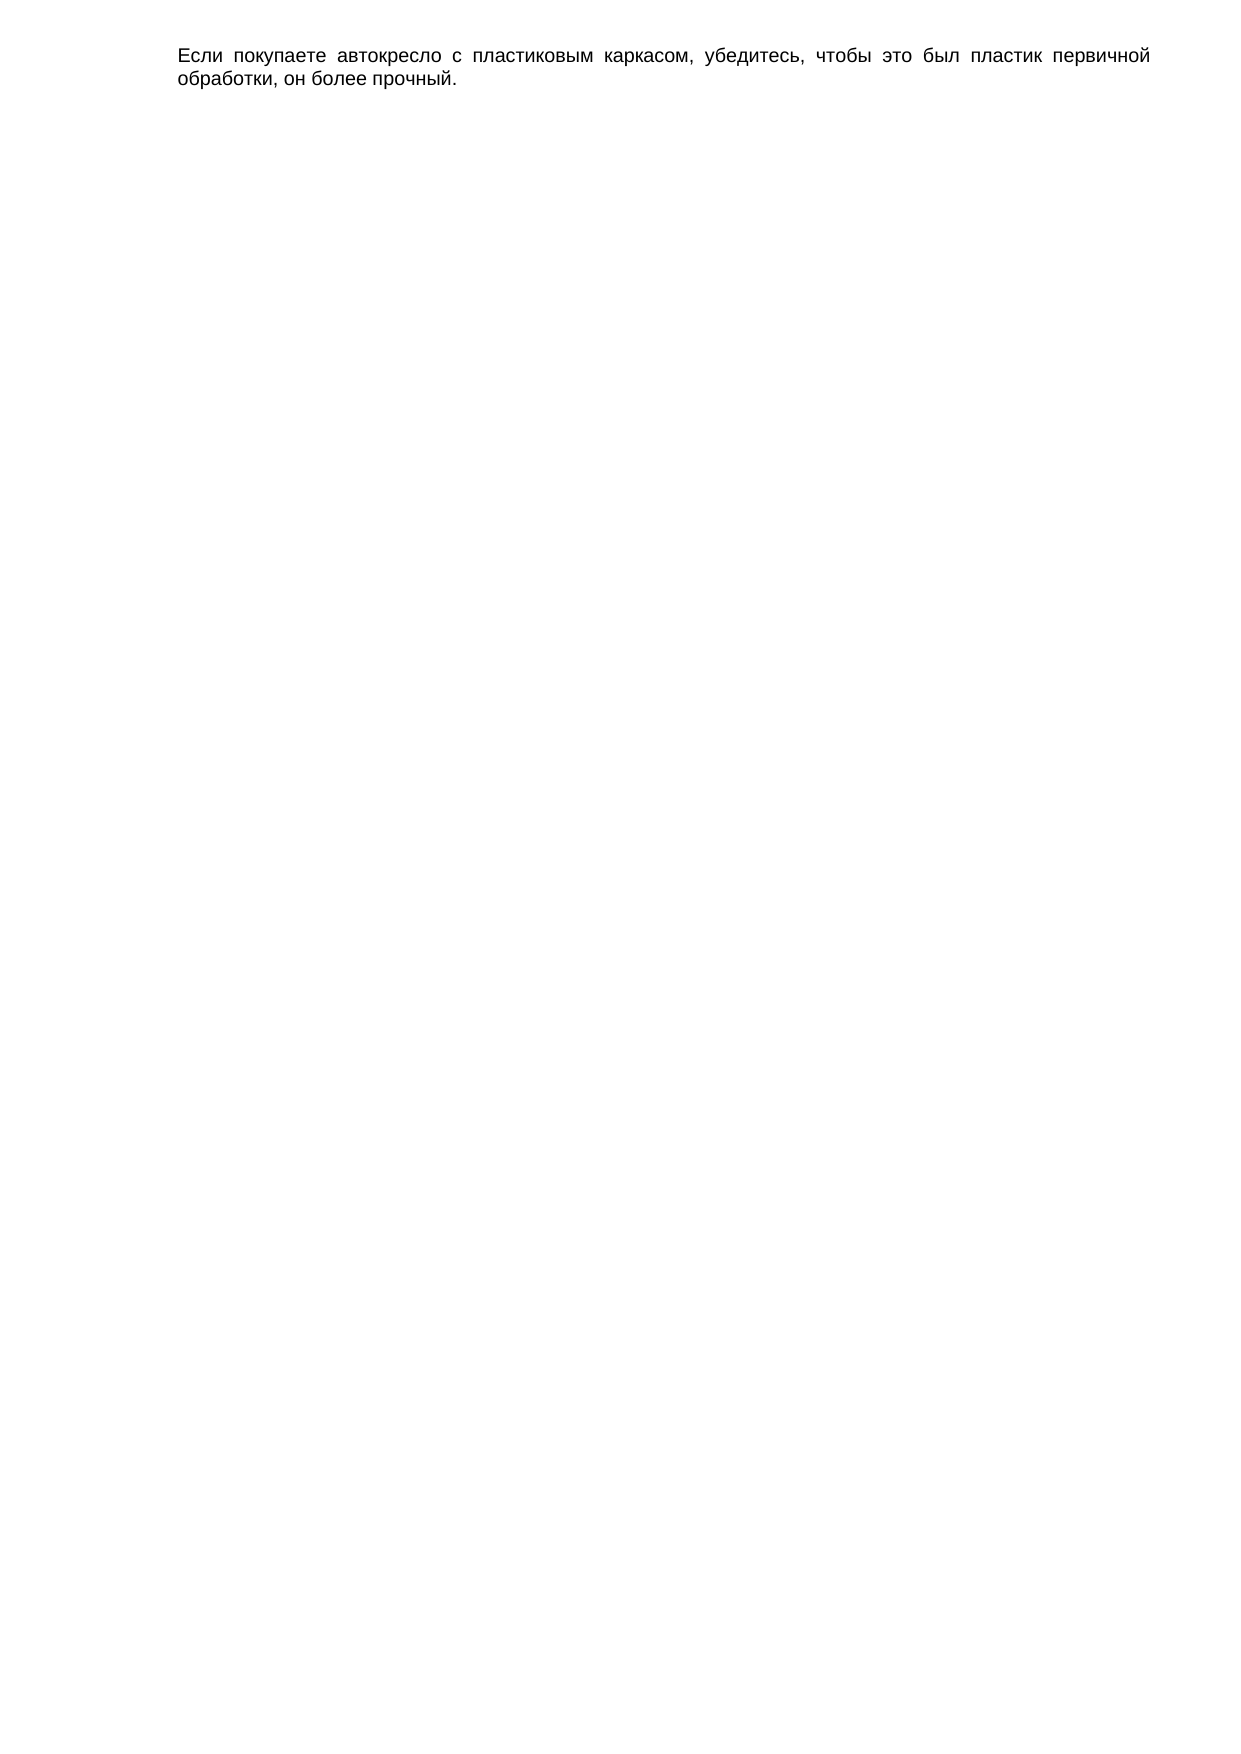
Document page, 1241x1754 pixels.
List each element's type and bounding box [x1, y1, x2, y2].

text [177, 44, 1152, 90]
